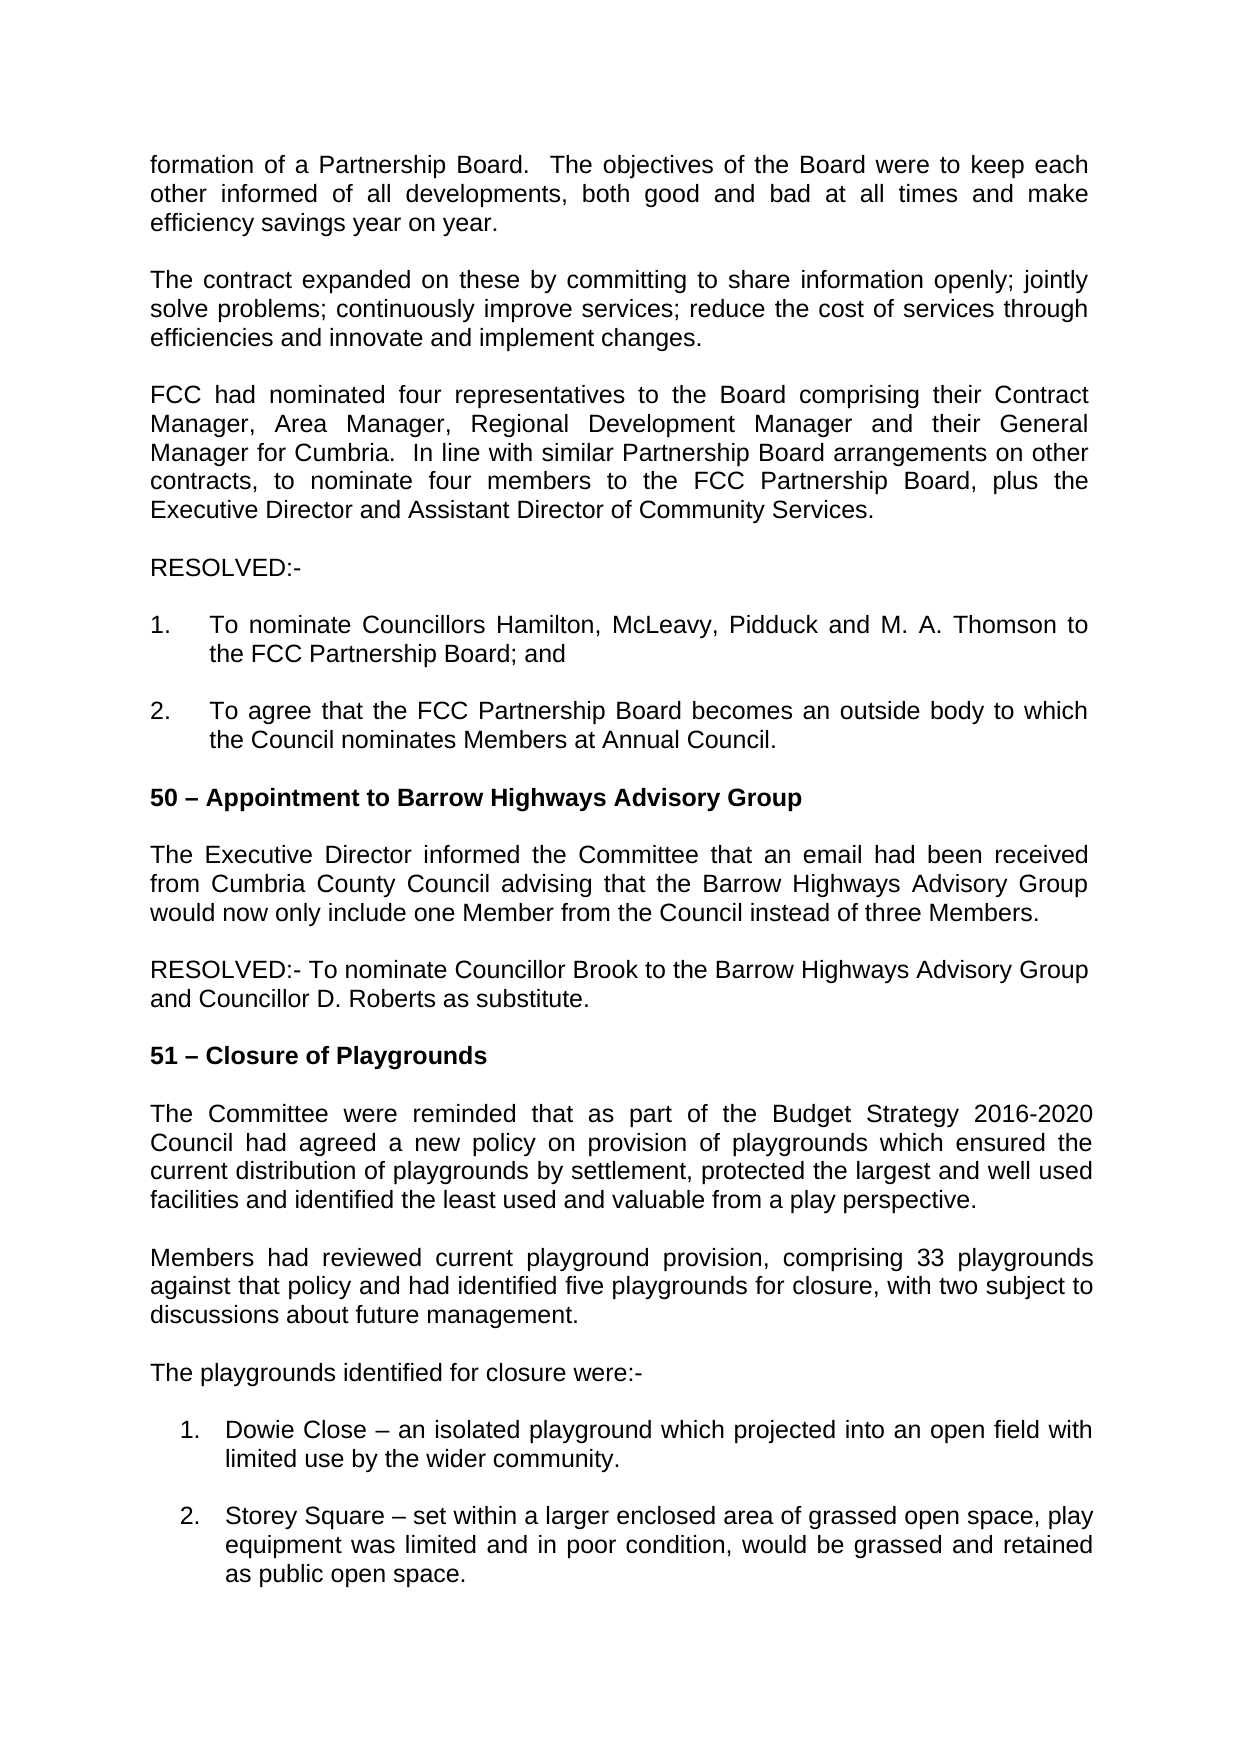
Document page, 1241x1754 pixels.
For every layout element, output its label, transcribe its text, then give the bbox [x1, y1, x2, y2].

list Dowie Close – an isolated playground which projected into an open field with limited use by the wider community. [179, 1415, 1095, 1472]
text RESOLVED:- To nominate Councillor Brook to the Barrow Highways Advisory Group and Councillor D. Roberts as substitute. [150, 955, 1090, 1012]
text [150, 150, 1090, 236]
list Storey Square – set within a larger enclosed area of grassed open space, play equipment was limited and in poor condition, would be grassed and retained as public open space. [179, 1501, 1095, 1587]
text The playgrounds identified for closure were:- [150, 1357, 1095, 1386]
text 51 – Closure of Playgrounds [150, 1041, 1090, 1070]
text FCC had nominated four representatives to the Board comprising their Contract Manager, Area Manager, Regional Development Manager and their General Manager for Cumbria. In line with similar Partnership Board arrangements on other contracts, to nominate four members to the FCC Partnership Board, plus the Executive Director and Assistant Director of Community Services. [150, 380, 1090, 524]
text 2. To agree that the FCC Partnership Board becomes an outside body to which the Council nominates Members at Annual Council. [150, 696, 1090, 754]
text RESOLVED:- [150, 552, 1090, 581]
text The contract expanded on these by committing to share information openly; jointly solve problems; continuously improve services; reduce the cost of services through efficiencies and innovate and implement changes. [150, 265, 1090, 351]
text 1. To nominate Councillors Hamilton, McLeavy, Pidduck and M. A. Thomson to the FCC Partnership Board; and [150, 610, 1090, 667]
text Members had reviewed current playground provision, comprising 33 playgrounds against that policy and had identified five playgrounds for closure, with two subject to discussions about future management. [150, 1242, 1095, 1329]
text The Committee were reminded that as part of the Budget Strategy 2016-2020 Council had agreed a new policy on provision of playgrounds which ensured the current distribution of playgrounds by settlement, protected the largest and well used facilities and identified the least used and valuable from a play perspective. [150, 1099, 1095, 1214]
text The Executive Director informed the Committee that an email had been received from Cumbria County Council advising that the Barrow Highways Advisory Group would now only include one Member from the Council instead of three Members. [150, 840, 1090, 926]
text 50 – Appointment to Barrow Highways Advisory Group [150, 782, 1090, 811]
